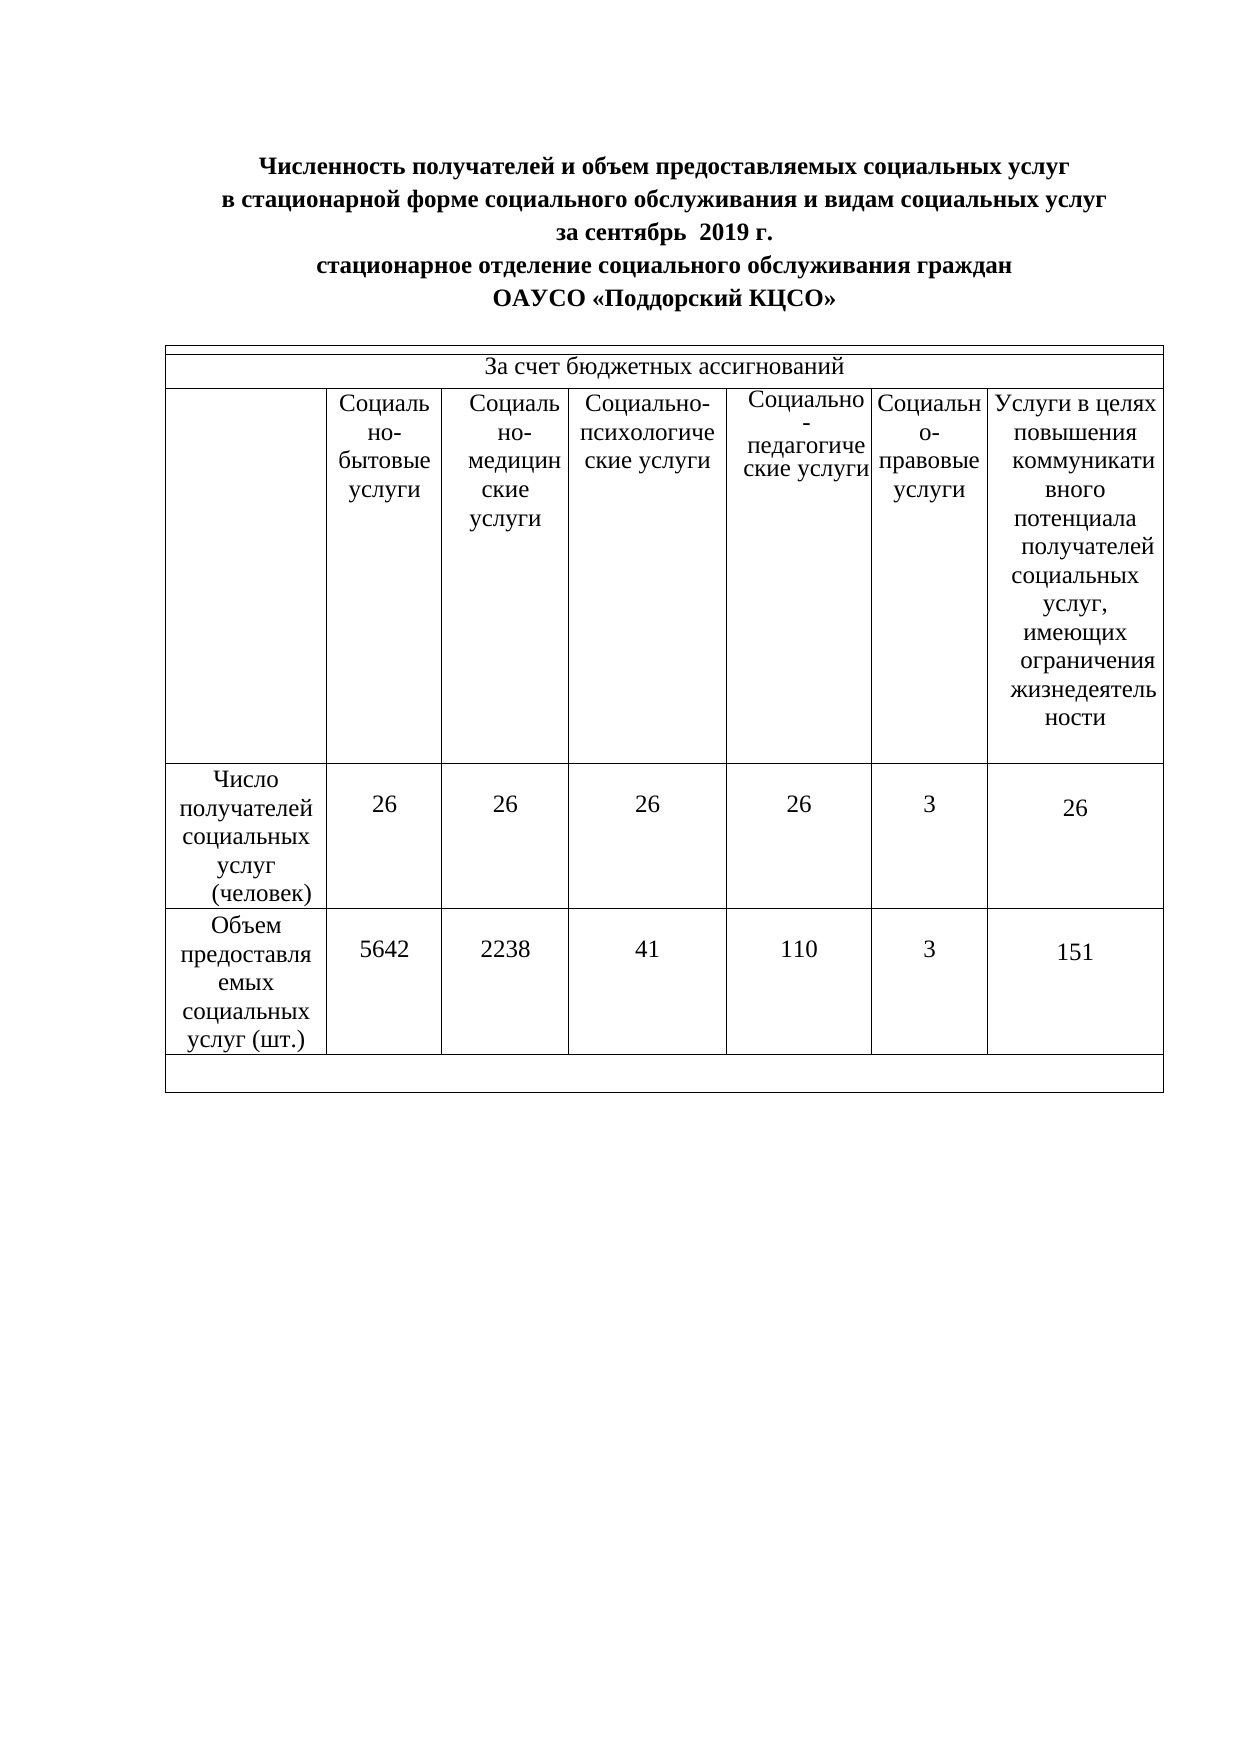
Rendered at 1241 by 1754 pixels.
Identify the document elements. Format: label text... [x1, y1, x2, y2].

table_cell 26 [727, 764, 871, 907]
table_cell Объем предоставля емых социальных услуг (шт.) [166, 909, 326, 1053]
table_cell 3 [872, 909, 987, 1053]
table_cell Социально- психологиче ские услуги [569, 389, 726, 763]
table_cell Социально-правовые услуги [872, 389, 987, 763]
table_cell 2238 [442, 909, 568, 1053]
table_cell Социаль но- медицин ские услуги [442, 389, 568, 763]
table_cell Социально -педагогические услуги [727, 389, 871, 763]
table_cell 5642 [327, 909, 441, 1053]
table_cell 3 [872, 764, 987, 907]
text стационарное отделение социального обслуживания граждан ОАУСО «Поддорский КЦСО» [165, 247, 1164, 313]
table_header За счет бюджетных ассигнований [166, 355, 1163, 388]
text за сентябрь 2019 г. [165, 214, 1164, 247]
table_cell 26 [569, 764, 726, 907]
table_cell 151 [988, 909, 1163, 1053]
table_cell 41 [569, 909, 726, 1053]
table_cell Число получателей социальных услуг (человек) [166, 764, 326, 907]
table_cell Социаль но- бытовые услуги [327, 389, 441, 763]
table_cell 26 [442, 764, 568, 907]
table_cell 110 [727, 909, 871, 1053]
table_cell 26 [327, 764, 441, 907]
text Численность получателей и объем предоставляемых социальных услуг в стационарной форме социального обслуживания и видам социальных услуг [165, 148, 1164, 214]
table_cell 26 [988, 764, 1163, 907]
table_cell [166, 389, 326, 763]
table_cell Услуги в целях повышения коммуникати вного потенциала получателей социальных услуг, имеющих ограничения жизнедеятель ности [988, 389, 1163, 763]
